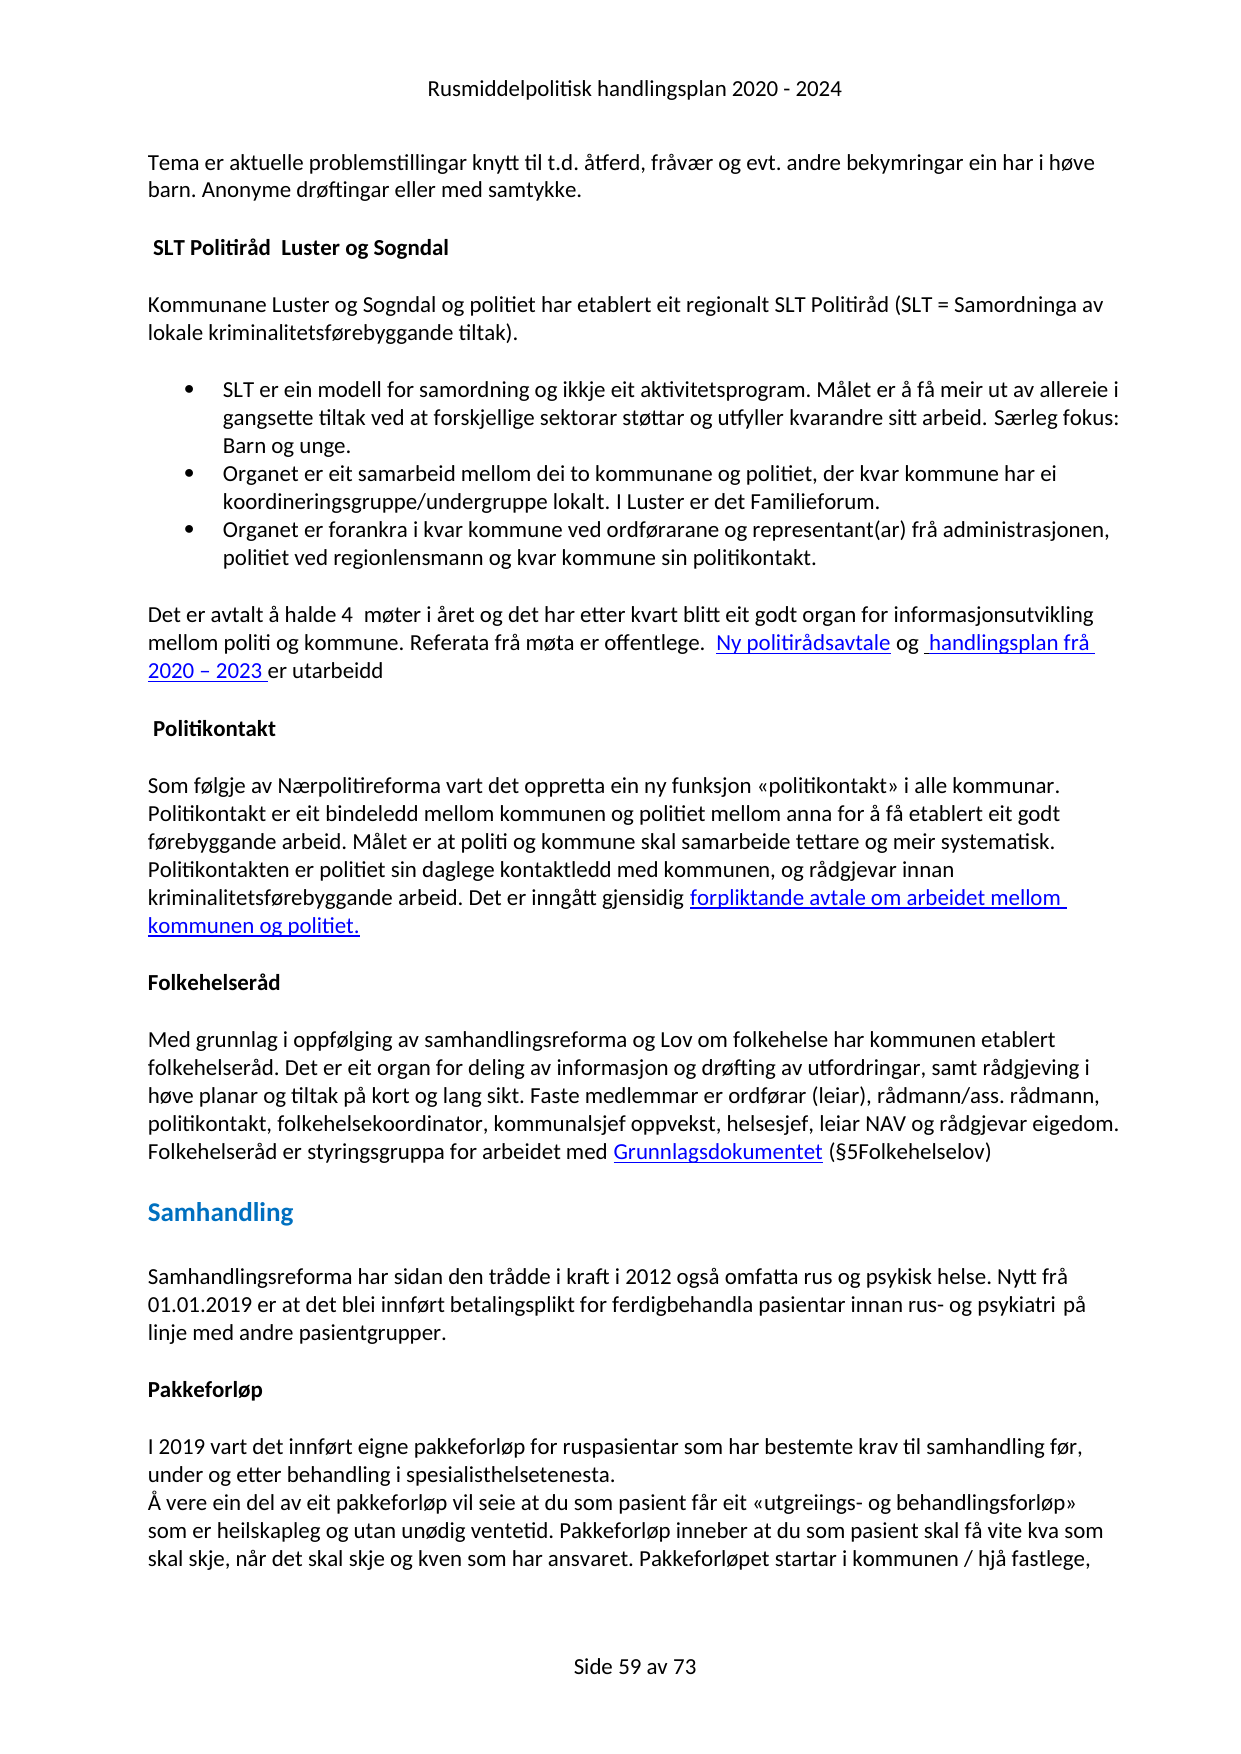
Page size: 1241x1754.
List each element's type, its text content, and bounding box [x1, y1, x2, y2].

text Som følgje av Nærpolitireforma vart det oppretta ein ny funksjon «politikontakt» i alle kommunar. Politikontakt er eit bindeledd mellom kommunen og politiet mellom anna for å få etablert eit godt førebyggande arbeid. Målet er at politi og kommune skal samarbeide tettare og meir systematisk. Politikontakten er politiet sin daglege kontaktledd med kommunen, og rådgjevar innan kriminalitetsførebyggande arbeid. Det er inngått gjensidig forpliktande avtale om arbeidet mellom kommunen og politiet. [148, 771, 1122, 939]
text Kommunane Luster og Sogndal og politiet har etablert eit regionalt SLT Politiråd (SLT = Samordninga av lokale kriminalitetsførebyggande tiltak). [148, 290, 1122, 346]
text Samhandlingsreforma har sidan den trådde i kraft i 2012 også omfatta rus og psykisk helse. Nytt frå 01.01.2019 er at det blei innført betalingsplikt for ferdigbehandla pasientar innan rus- og psykiatri på linje med andre pasientgrupper. [148, 1262, 1122, 1346]
subtitle Samhandling [148, 1195, 1122, 1228]
text Det er avtalt å halde 4 møter i året og det har etter kvart blitt eit godt organ for informasjonsutvikling mellom politi og kommune. Referata frå møta er offentlege. Ny politirådsavtale og handlingsplan frå 2020 – 2023 er utarbeidd [148, 601, 1122, 684]
list SLT er ein modell for samordning og ikkje eit aktivitetsprogram. Målet er å få meir ut av allereie i gangsette tiltak ved at forskjellige sektorar støttar og utfyller kvarandre sitt arbeid. Særleg fokus: Barn og unge. [185, 375, 1122, 459]
text Folkehelseråd [148, 968, 1122, 996]
list Organet er eit samarbeid mellom dei to kommunane og politiet, der kvar kommune har ei koordineringsgruppe/undergruppe lokalt. I Luster er det Familieforum. [185, 459, 1122, 515]
text SLT Politiråd Luster og Sogndal [148, 233, 1122, 261]
text Med grunnlag i oppfølging av samhandlingsreforma og Lov om folkehelse har kommunen etablert folkehelseråd. Det er eit organ for deling av informasjon og drøfting av utfordringar, samt rådgjeving i høve planar og tiltak på kort og lang sikt. Faste medlemmar er ordførar (leiar), rådmann/ass. rådmann, politikontakt, folkehelsekoordinator, kommunalsjef oppvekst, helsesjef, leiar NAV og rådgjevar eigedom. Folkehelseråd er styringsgruppa for arbeidet med Grunnlagsdokumentet (§5Folkehelselov) [148, 1025, 1122, 1166]
text Politikontakt [148, 714, 1122, 742]
list Organet er forankra i kvar kommune ved ordførarane og representant(ar) frå administrasjonen, politiet ved regionlensmann og kvar kommune sin politikontakt. [185, 515, 1122, 571]
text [148, 1432, 1122, 1572]
text Pakkeforløp [148, 1375, 1122, 1403]
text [148, 148, 1122, 204]
